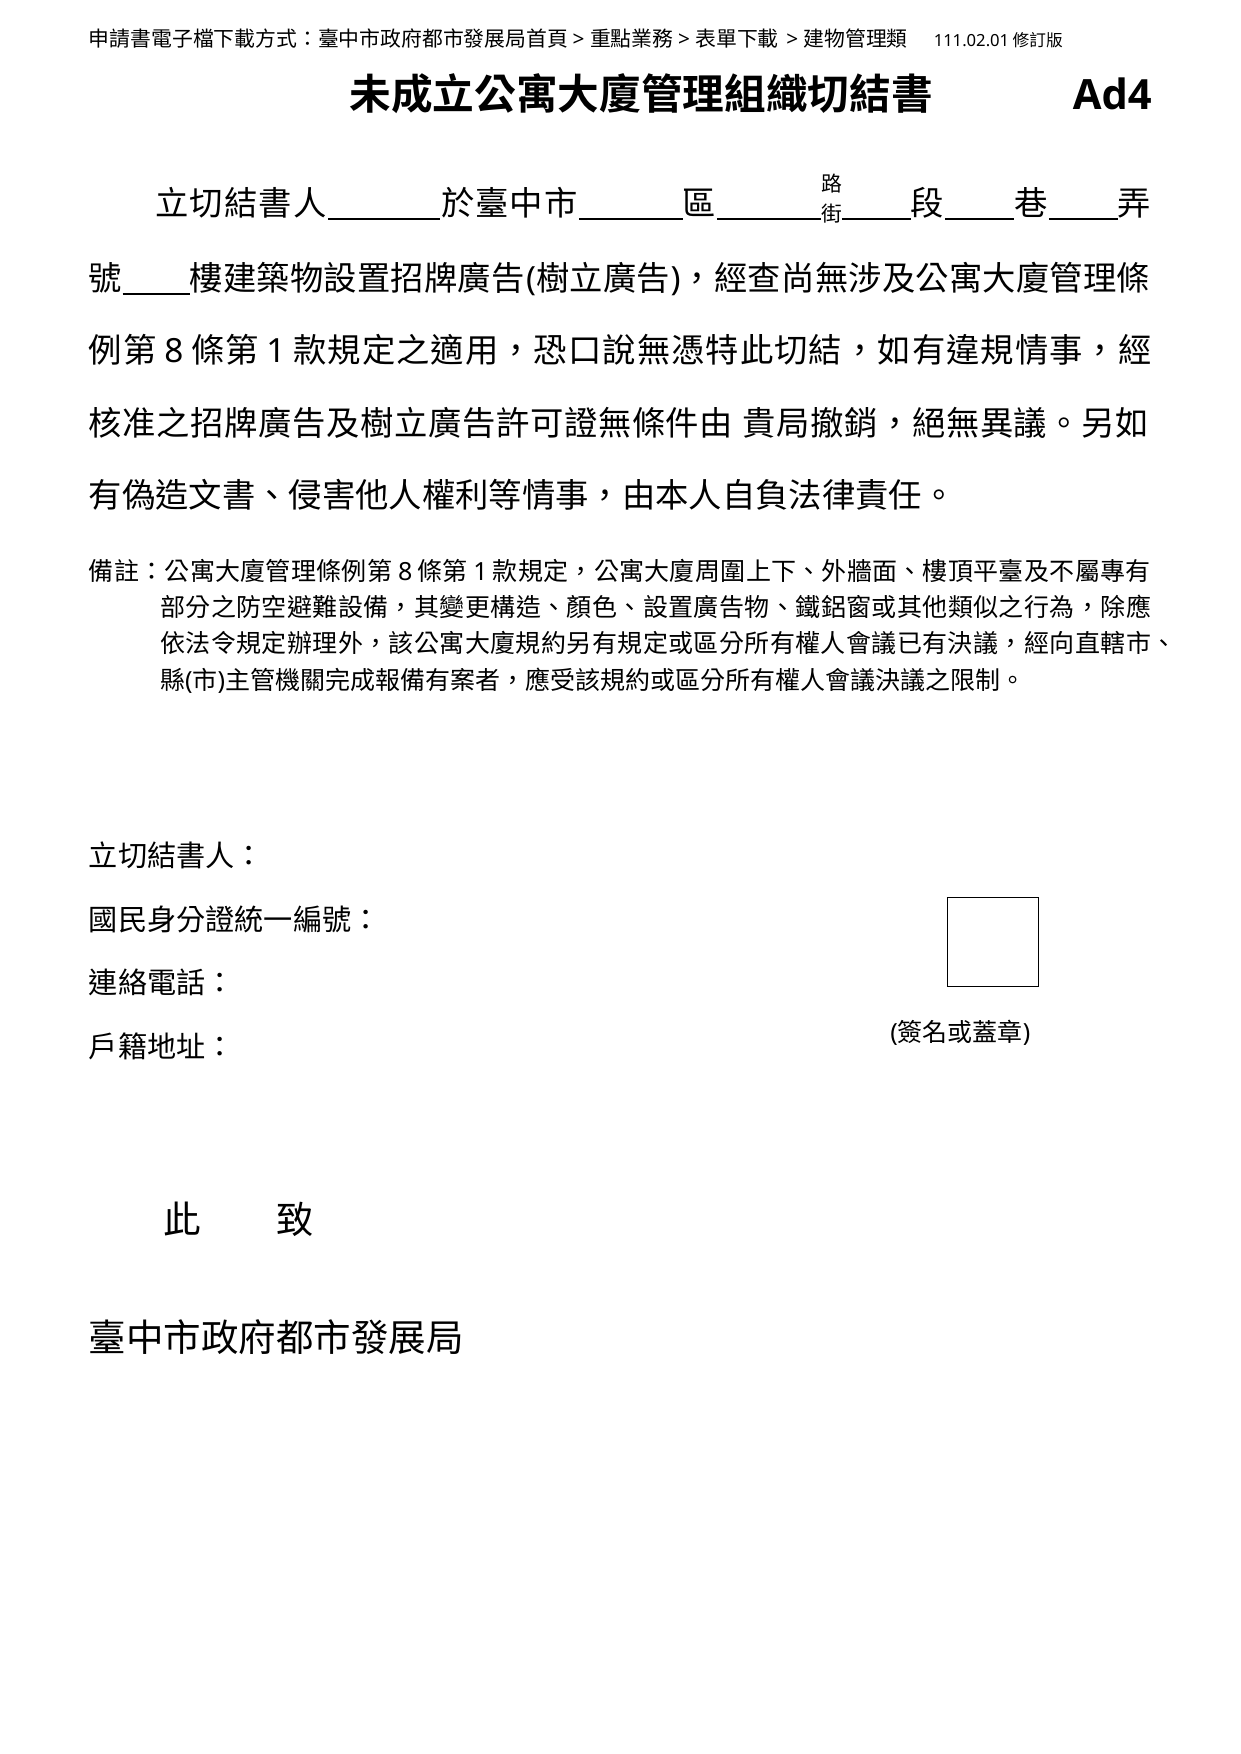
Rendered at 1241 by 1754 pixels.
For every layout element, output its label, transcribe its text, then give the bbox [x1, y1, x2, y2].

text 立切結書人 於臺中市 區 路街 段 巷 弄 號 樓建築物設置招牌廣告(樹立廣告)，經查尚無涉及公寓大廈管理條例第8條第1款規定之適用，恐口說無憑特此切結，如有違規情事，經核准之招牌廣告及樹立廣告許可證無條件由 貴局撤銷，絕無異議。另如有偽造文書、侵害他人權利等情事，由本人自負法律責任。 [89, 167, 1152, 517]
text 戶籍地址： [89, 1023, 1152, 1066]
text 備註：公寓大廈管理條例第8條第1款規定，公寓大廈周圍上下、外牆面、樓頂平臺及不屬專有部分之防空避難設備，其變更構造、顏色、設置廣告物、鐵鋁窗或其他類似之行為，除應依法令規定辦理外，該公寓大廈規約另有規定或區分所有權人會議已有決議，經向直轄市、縣(市)主管機關完成報備有案者，應受該規約或區分所有權人會議決議之限制。 [89, 551, 1152, 696]
text 此 致 [89, 1190, 1152, 1244]
text 臺中市政府都市發展局 [89, 1308, 1152, 1362]
text 國民身分證統一編號： [89, 896, 1152, 939]
text 立切結書人： [89, 833, 1152, 875]
text 連絡電話： [89, 960, 1152, 1002]
text 未成立公寓大廈管理組織切結書 Ad4 [89, 59, 1152, 122]
